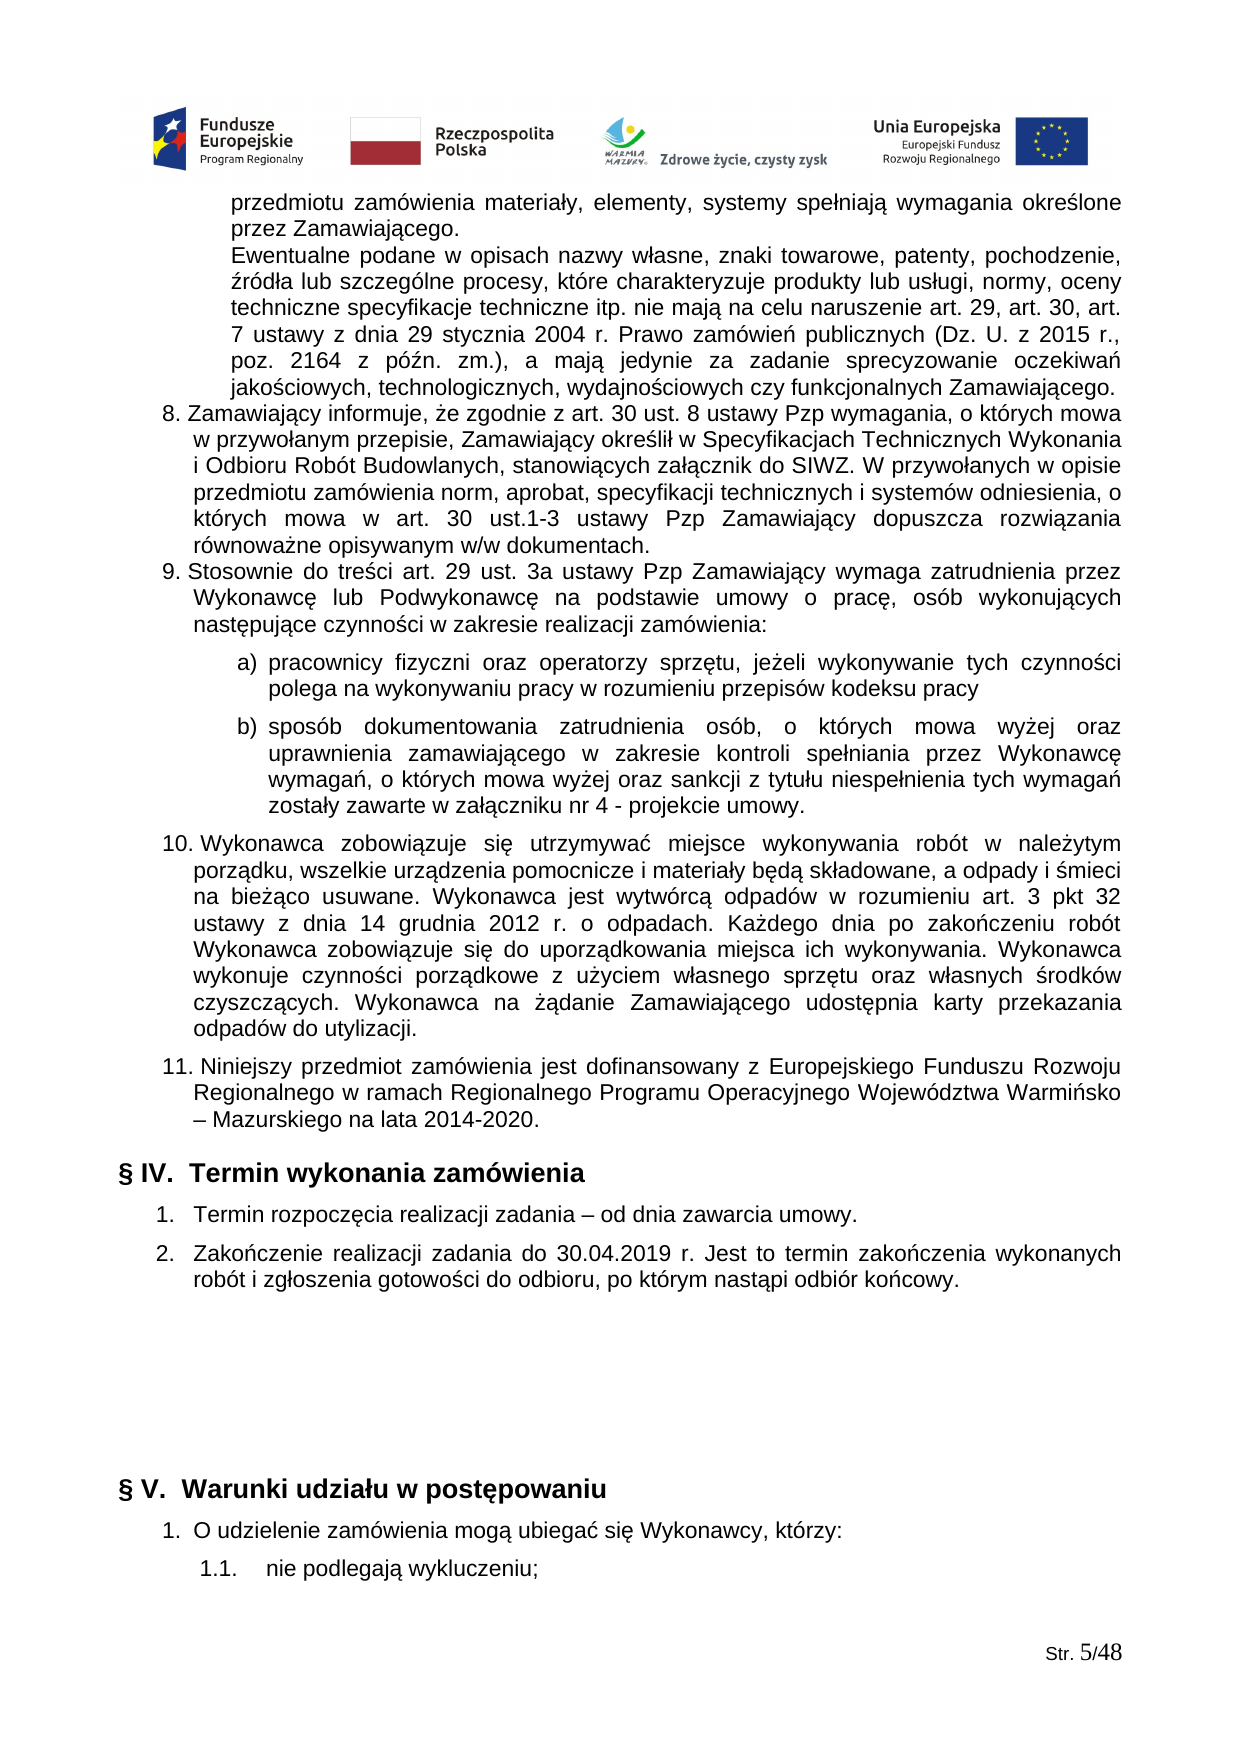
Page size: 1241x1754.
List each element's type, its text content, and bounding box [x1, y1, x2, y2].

list sposób dokumentowania zatrudnienia osób, o których mowa wyżej oraz uprawnienia zamawiającego w zakresie kontroli spełniania przez Wykonawcę wymagań, o których mowa wyżej oraz sankcji z tytułu niespełnienia tych wymagań zostały zawarte w załączniku nr 4 - projekcie umowy. [231, 713, 1122, 819]
list Wykonawca zobowiązuje się utrzymywać miejsce wykonywania robót w należytym porządku, wszelkie urządzenia pomocnicze i materiały będą składowane, a odpady i śmieci na bieżąco usuwane. Wykonawca jest wytwórcą odpadów w rozumieniu art. 3 pkt 32 ustawy z dnia 14 grudnia 2012 r. o odpadach. Każdego dnia po zakończeniu robót Wykonawca zobowiązuje się do uporządkowania miejsca ich wykonywania. Wykonawca wykonuje czynności porządkowe z użyciem własnego sprzętu oraz własnych środków czyszczących. Wykonawca na żądanie Zamawiającego udostępnia karty przekazania odpadów do utylizacji. [156, 830, 1122, 1041]
subtitle Termin wykonania zamówienia [118, 1157, 1122, 1188]
list Ewentualne podane w opisach nazwy własne, znaki towarowe, patenty, pochodzenie, źródła lub szczególne procesy, które charakteryzuje produkty lub usługi, normy, oceny techniczne specyfikacje techniczne itp. nie mają na celu naruszenie art. 29, art. 30, art. 7 ustawy z dnia 29 stycznia 2004 r. Prawo zamówień publicznych (Dz. U. z 2015 r., poz. 2164 z późn. zm.), a mają jedynie za zadanie sprecyzowanie oczekiwań jakościowych, technologicznych, wydajnościowych czy funkcjonalnych Zamawiającego. [231, 242, 1122, 400]
list Niniejszy przedmiot zamówienia jest dofinansowany z Europejskiego Funduszu Rozwoju Regionalnego w ramach Regionalnego Programu Operacyjnego Województwa Warmińsko – Mazurskiego na lata 2014-2020. [156, 1053, 1122, 1132]
list Zakończenie realizacji zadania do 30.04.2019 r. Jest to termin zakończenia wykonanych robót i zgłoszenia gotowości do odbioru, po którym nastąpi odbiór końcowy. [156, 1240, 1122, 1292]
subtitle Warunki udziału w postępowaniu [118, 1473, 1122, 1504]
list nie podlegają wykluczeniu; [193, 1555, 1122, 1582]
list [231, 164, 1122, 242]
list Stosownie do treści art. 29 ust. 3a ustawy Pzp Zamawiający wymaga zatrudnienia przez Wykonawcę lub Podwykonawcę na podstawie umowy o pracę, osób wykonujących następujące czynności w zakresie realizacji zamówienia: [156, 558, 1122, 637]
list Zamawiający informuje, że zgodnie z art. 30 ust. 8 ustawy Pzp wymagania, o których mowa w przywołanym przepisie, Zamawiający określił w Specyfikacjach Technicznych Wykonania i Odbioru Robót Budowlanych, stanowiących załącznik do SIWZ. W przywołanych w opisie przedmiotu zamówienia norm, aprobat, specyfikacji technicznych i systemów odniesienia, o których mowa w art. 30 ust.1-3 ustawy Pzp Zamawiający dopuszcza rozwiązania równoważne opisywanym w/w dokumentach. [156, 400, 1122, 558]
list pracownicy fizyczni oraz operatorzy sprzętu, jeżeli wykonywanie tych czynności polega na wykonywaniu pracy w rozumieniu przepisów kodeksu pracy [231, 649, 1122, 701]
list O udzielenie zamówienia mogą ubiegać się Wykonawcy, którzy: [156, 1517, 1122, 1543]
list Termin rozpoczęcia realizacji zadania – od dnia zawarcia umowy. [156, 1201, 1122, 1227]
picture [118, 88, 1123, 189]
